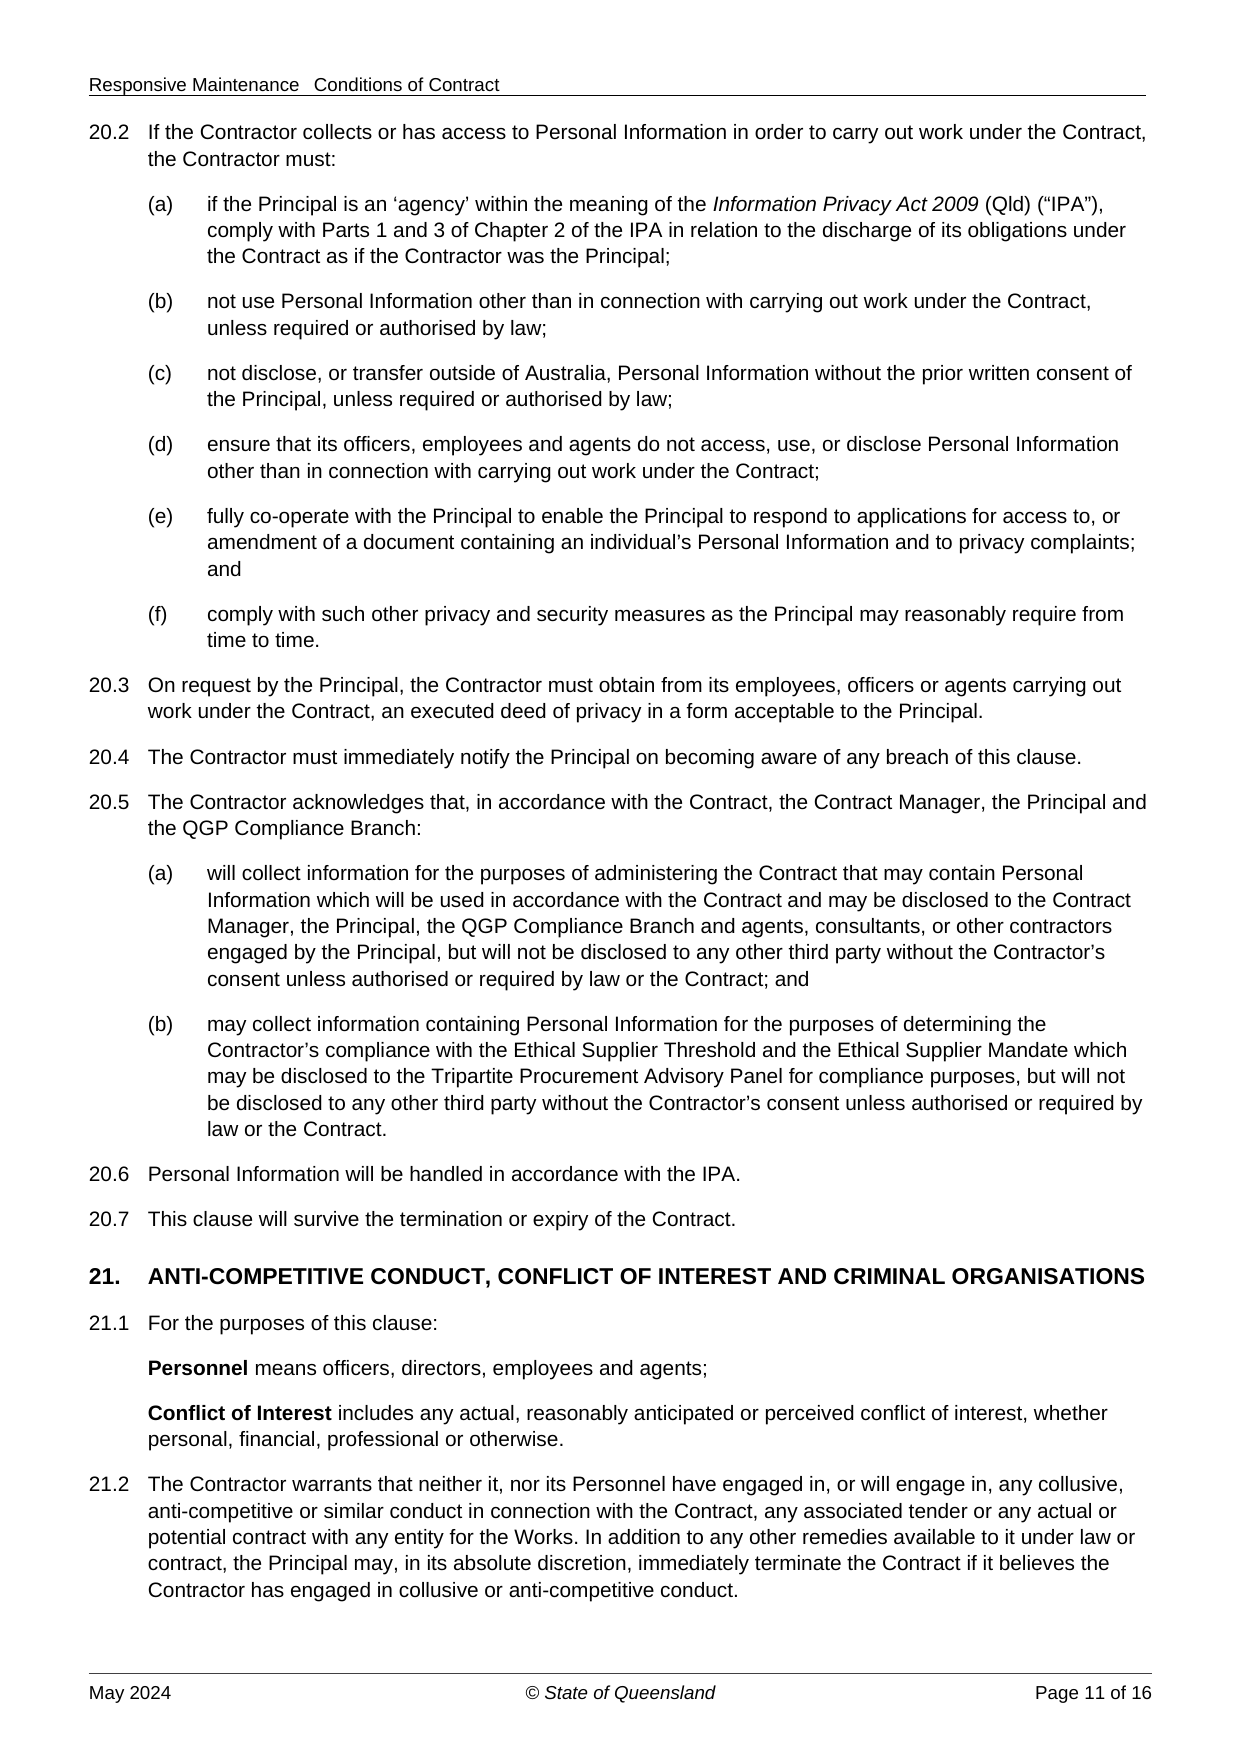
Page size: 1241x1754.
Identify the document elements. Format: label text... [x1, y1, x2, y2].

text On request by the Principal, the Contractor must obtain from its employees, officers or agents carrying out work under the Contract, an executed deed of privacy in a form acceptable to the Principal. [89, 673, 1152, 723]
subtitle ANTI-COMPETITIVE CONDUCT, CONFLICT OF INTEREST AND CRIMINAL ORGANISATIONS [89, 1263, 1152, 1289]
text if the Principal is an ‘agency’ within the meaning of the Information Privacy Act 2009 (Qld) (“IPA”), comply with Parts 1 and 3 of Chapter 2 of the IPA in relation to the discharge of its obligations under the Contract as if the Contractor was the Principal; [148, 192, 1152, 268]
text The Contractor acknowledges that, in accordance with the Contract, the Contract Manager, the Principal and the QGP Compliance Branch: [89, 789, 1152, 840]
text For the purposes of this clause: [89, 1310, 1152, 1334]
text may collect information containing Personal Information for the purposes of determining the Contractor’s compliance with the Ethical Supplier Threshold and the Ethical Supplier Mandate which may be disclosed to the Tripartite Procurement Advisory Panel for compliance purposes, but will not be disclosed to any other third party without the Contractor’s consent unless authorised or required by law or the Contract. [148, 1012, 1152, 1141]
text Conflict of Interest includes any actual, reasonably anticipated or perceived conflict of interest, whether personal, financial, professional or otherwise. [89, 1401, 1152, 1451]
text This clause will survive the termination or expiry of the Contract. [89, 1207, 1152, 1231]
text If the Contractor collects or has access to Personal Information in order to carry out work under the Contract, the Contractor must: [89, 120, 1152, 170]
text ensure that its officers, employees and agents do not access, use, or disclose Personal Information other than in connection with carrying out work under the Contract; [148, 432, 1152, 483]
text The Contractor must immediately notify the Principal on becoming aware of any breach of this clause. [89, 744, 1152, 768]
text Personnel means officers, directors, employees and agents; [89, 1356, 1152, 1379]
text will collect information for the purposes of administering the Contract that may contain Personal Information which will be used in accordance with the Contract and may be disclosed to the Contract Manager, the Principal, the QGP Compliance Branch and agents, consultants, or other contractors engaged by the Principal, but will not be disclosed to any other third party without the Contractor’s consent unless authorised or required by law or the Contract; and [148, 861, 1152, 990]
text fully co-operate with the Principal to enable the Principal to respond to applications for access to, or amendment of a document containing an individual’s Personal Information and to privacy complaints; and [148, 504, 1152, 580]
text The Contractor warrants that neither it, nor its Personnel have engaged in, or will engage in, any collusive, anti-competitive or similar conduct in connection with the Contract, any associated tender or any actual or potential contract with any entity for the Works. In addition to any other remedies available to it under law or contract, the Principal may, in its absolute discretion, immediately terminate the Contract if it believes the Contractor has engaged in collusive or anti-competitive conduct. [89, 1472, 1152, 1601]
text not disclose, or transfer outside of Australia, Personal Information without the prior written consent of the Principal, unless required or authorised by law; [148, 361, 1152, 411]
text not use Personal Information other than in connection with carrying out work under the Contract, unless required or authorised by law; [148, 289, 1152, 340]
text Personal Information will be handled in accordance with the IPA. [89, 1162, 1152, 1186]
text comply with such other privacy and security measures as the Principal may reasonably require from time to time. [148, 602, 1152, 652]
